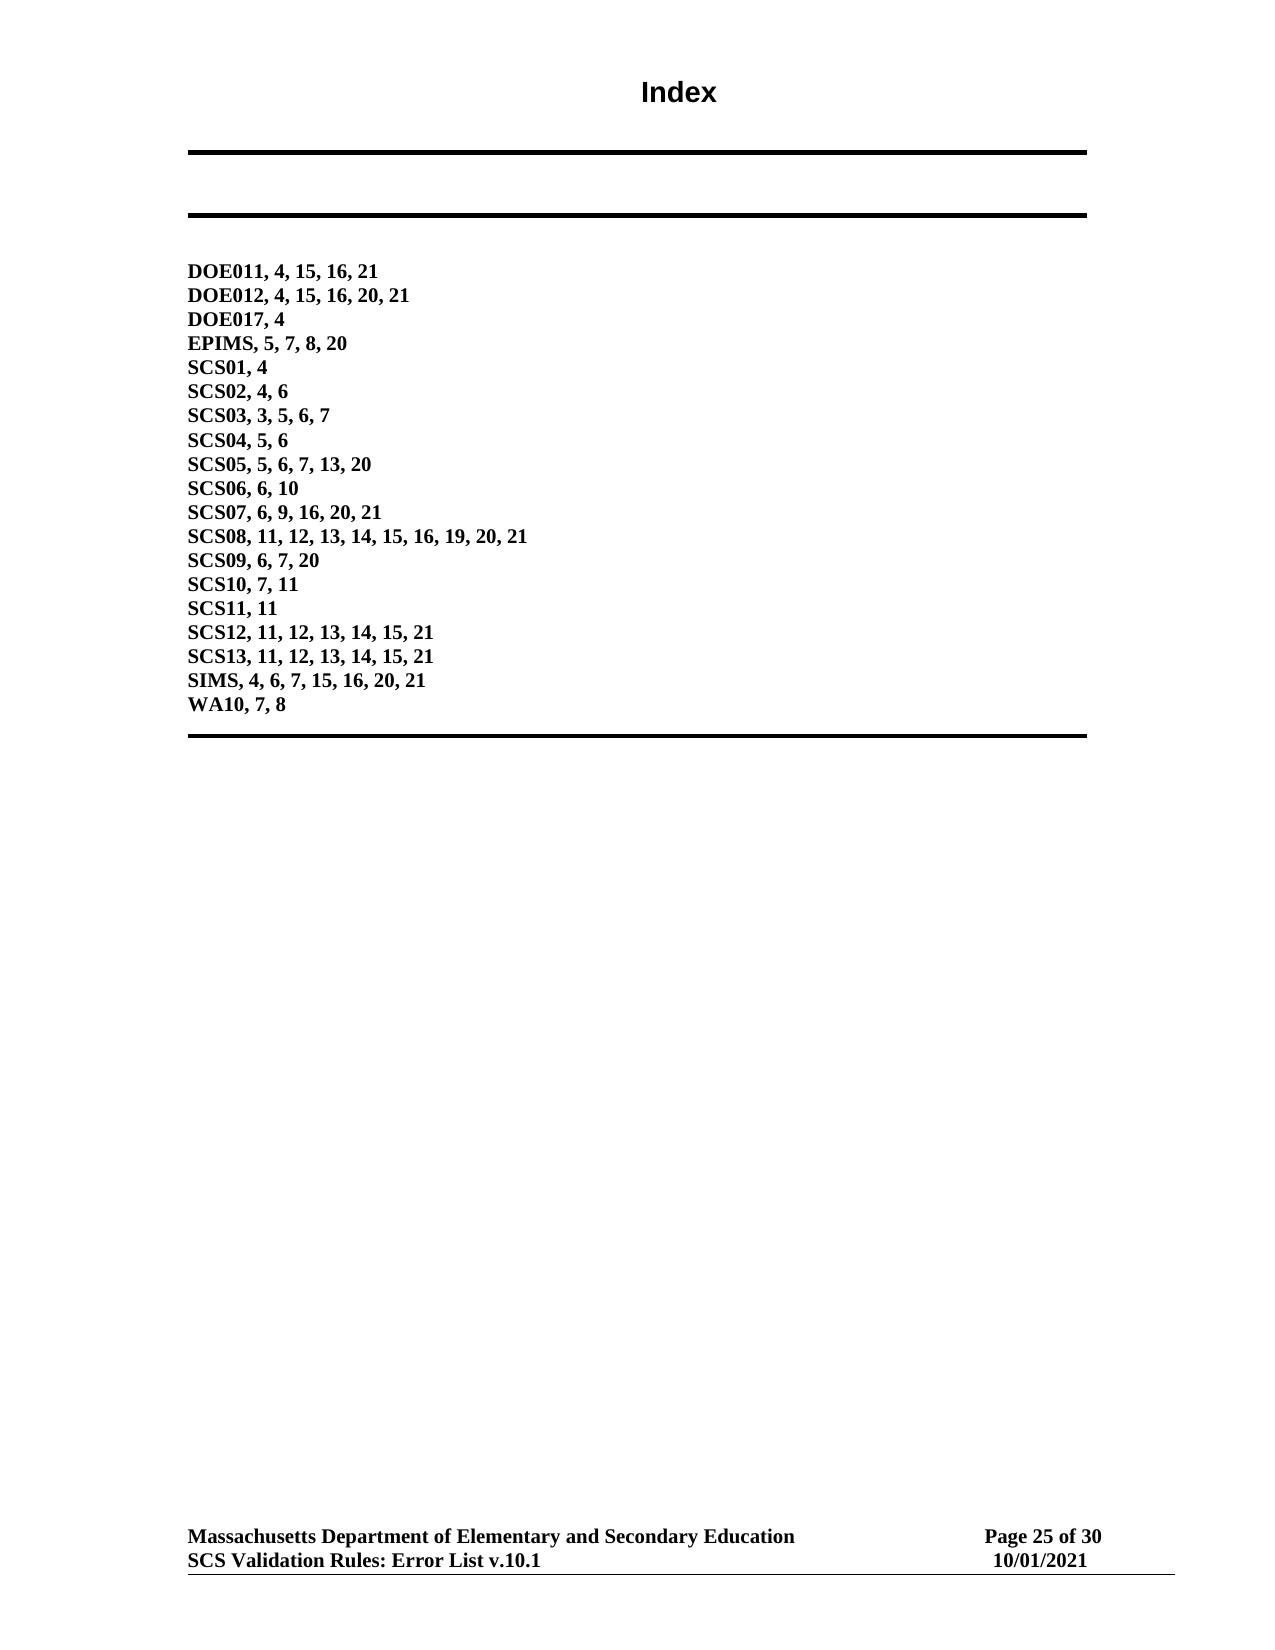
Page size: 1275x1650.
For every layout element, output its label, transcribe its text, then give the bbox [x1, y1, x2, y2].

text DOE012, 4, 15, 16, 20, 21 [187, 283, 1170, 307]
text SCS07, 6, 9, 16, 20, 21 [187, 500, 1170, 524]
text SCS06, 6, 10 [187, 476, 1170, 500]
text SCS11, 11 [187, 596, 1170, 620]
text SCS04, 5, 6 [187, 427, 1170, 452]
text SCS13, 11, 12, 13, 14, 15, 21 [187, 644, 1170, 668]
text SCS08, 11, 12, 13, 14, 15, 16, 19, 20, 21 [187, 524, 1170, 548]
text EPIMS, 5, 7, 8, 20 [187, 331, 1170, 355]
text WA10, 7, 8 [187, 692, 1170, 716]
text DOE011, 4, 15, 16, 21 [187, 259, 1170, 283]
text SCS03, 3, 5, 6, 7 [187, 403, 1170, 427]
text SCS10, 7, 11 [187, 572, 1170, 596]
text DOE017, 4 [187, 307, 1170, 331]
text SCS09, 6, 7, 20 [187, 548, 1170, 572]
text SCS01, 4 [187, 355, 1170, 379]
text SCS12, 11, 12, 13, 14, 15, 21 [187, 620, 1170, 644]
text SCS02, 4, 6 [187, 379, 1170, 403]
text SCS05, 5, 6, 7, 13, 20 [187, 452, 1170, 476]
text SIMS, 4, 6, 7, 15, 16, 20, 21 [187, 668, 1170, 692]
